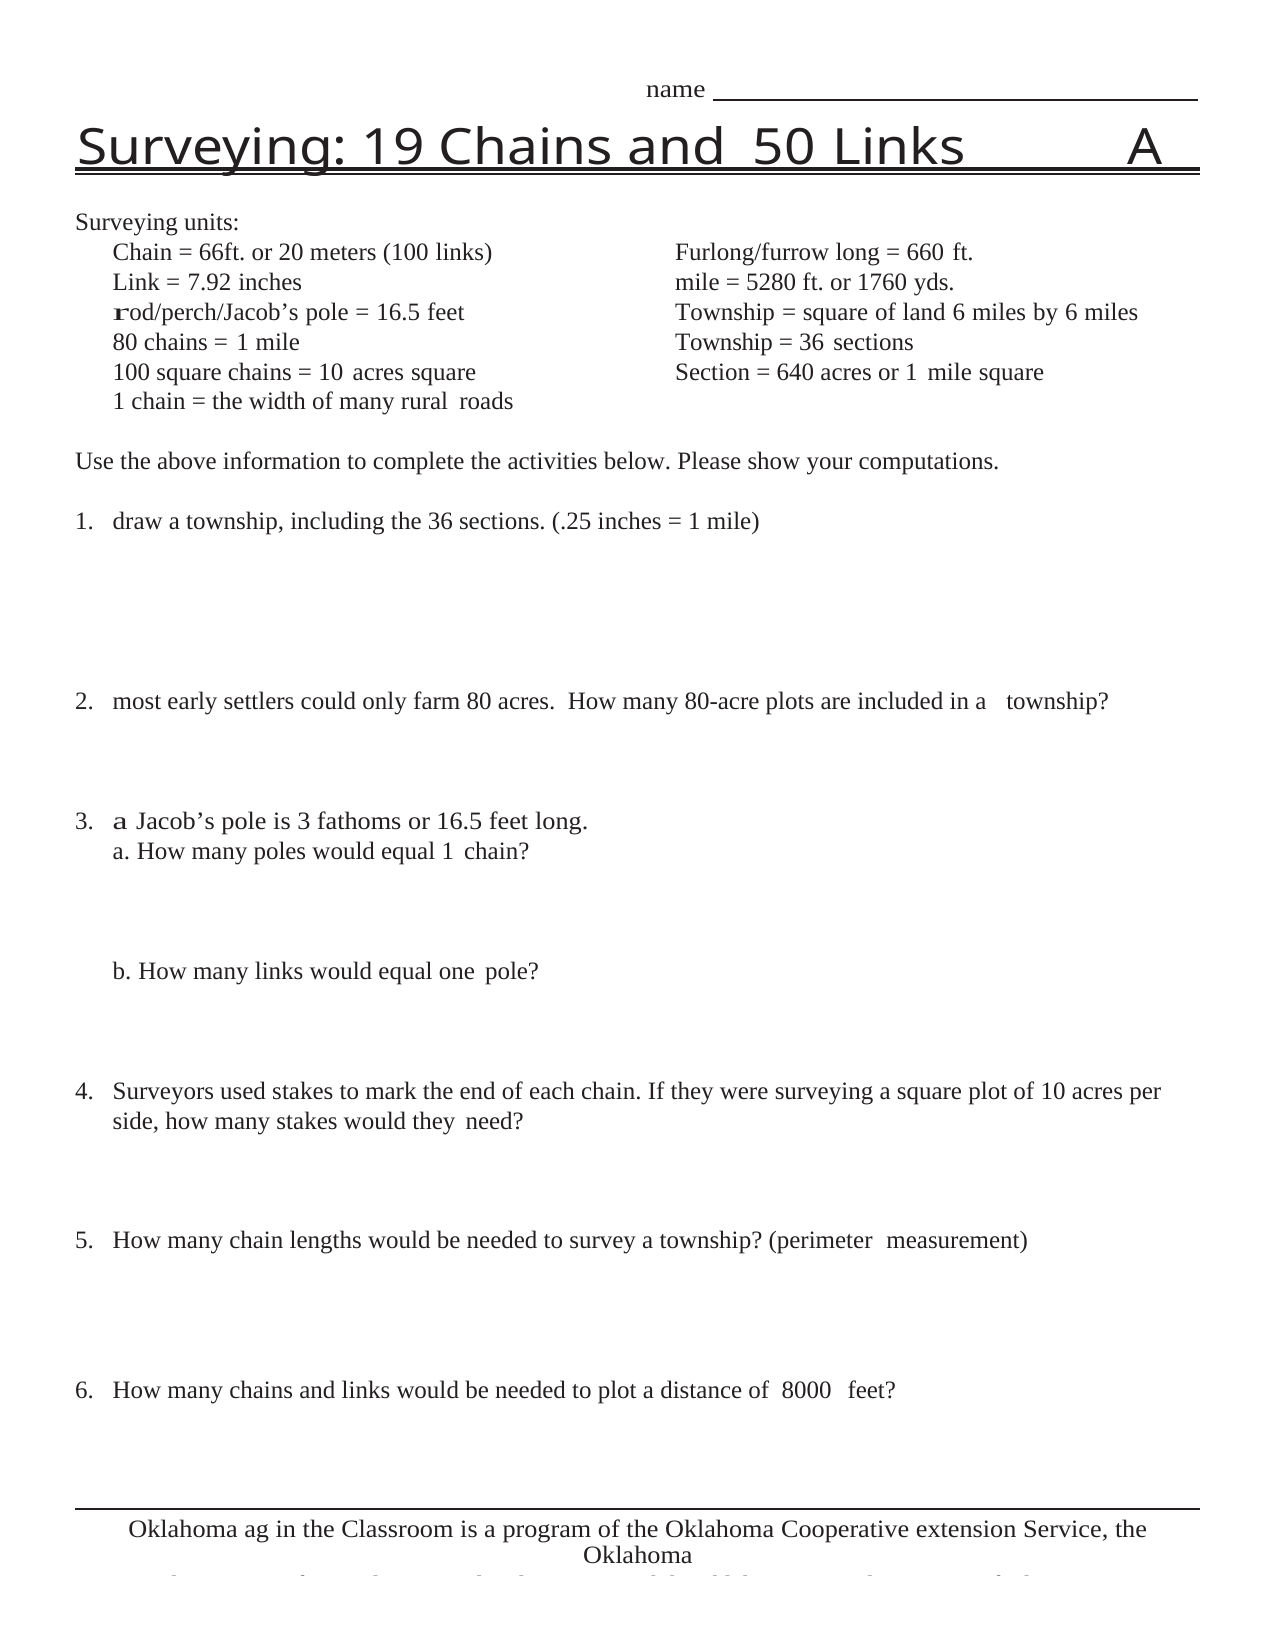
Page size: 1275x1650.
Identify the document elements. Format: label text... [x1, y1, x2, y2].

list Surveyors used stakes to mark the end of each chain. If they were surveying a square plot of 10 acres per side, how many stakes would they need? [75, 1076, 1174, 1134]
list draw a township, including the 36 sections. (.25 inches = 1 mile) [75, 506, 1212, 535]
list a Jacob’s pole is 3 fathoms or 16.5 feet long. [75, 806, 1212, 835]
list How many poles would equal 1 chain? [112, 836, 1212, 865]
text 80 chains = 1 mile Township = 36 sections [112, 327, 1212, 356]
text name [646, 74, 1212, 102]
list How many chain lengths would be needed to survey a township? (perimeter measurement) [75, 1226, 1212, 1254]
subtitle Surveying: 19 Chains and 50 Links A [77, 111, 1212, 179]
text Surveying units: [75, 207, 1212, 236]
text Use the above information to complete the activities below. Please show your computations. [75, 446, 1212, 475]
list How many chains and links would be needed to plot a distance of 8000 feet? [75, 1376, 1212, 1404]
text Chain = 66ft. or 20 meters (100 links) Furlong/furrow long = 660 ft. [112, 237, 1212, 266]
list most early settlers could only farm 80 acres. How many 80-acre plots are included in a township? [75, 686, 1212, 715]
list How many links would equal one pole? [112, 956, 1212, 985]
text rod/perch/Jacob’s pole = 16.5 feet Township = square of land 6 miles by 6 miles [112, 297, 1212, 326]
text 100 square chains = 10 acres square Section = 640 acres or 1 mile square 1 chain = the width of many rural roads [112, 357, 1044, 415]
text Link = 7.92 inches mile = 5280 ft. or 1760 yds. [112, 267, 1212, 296]
